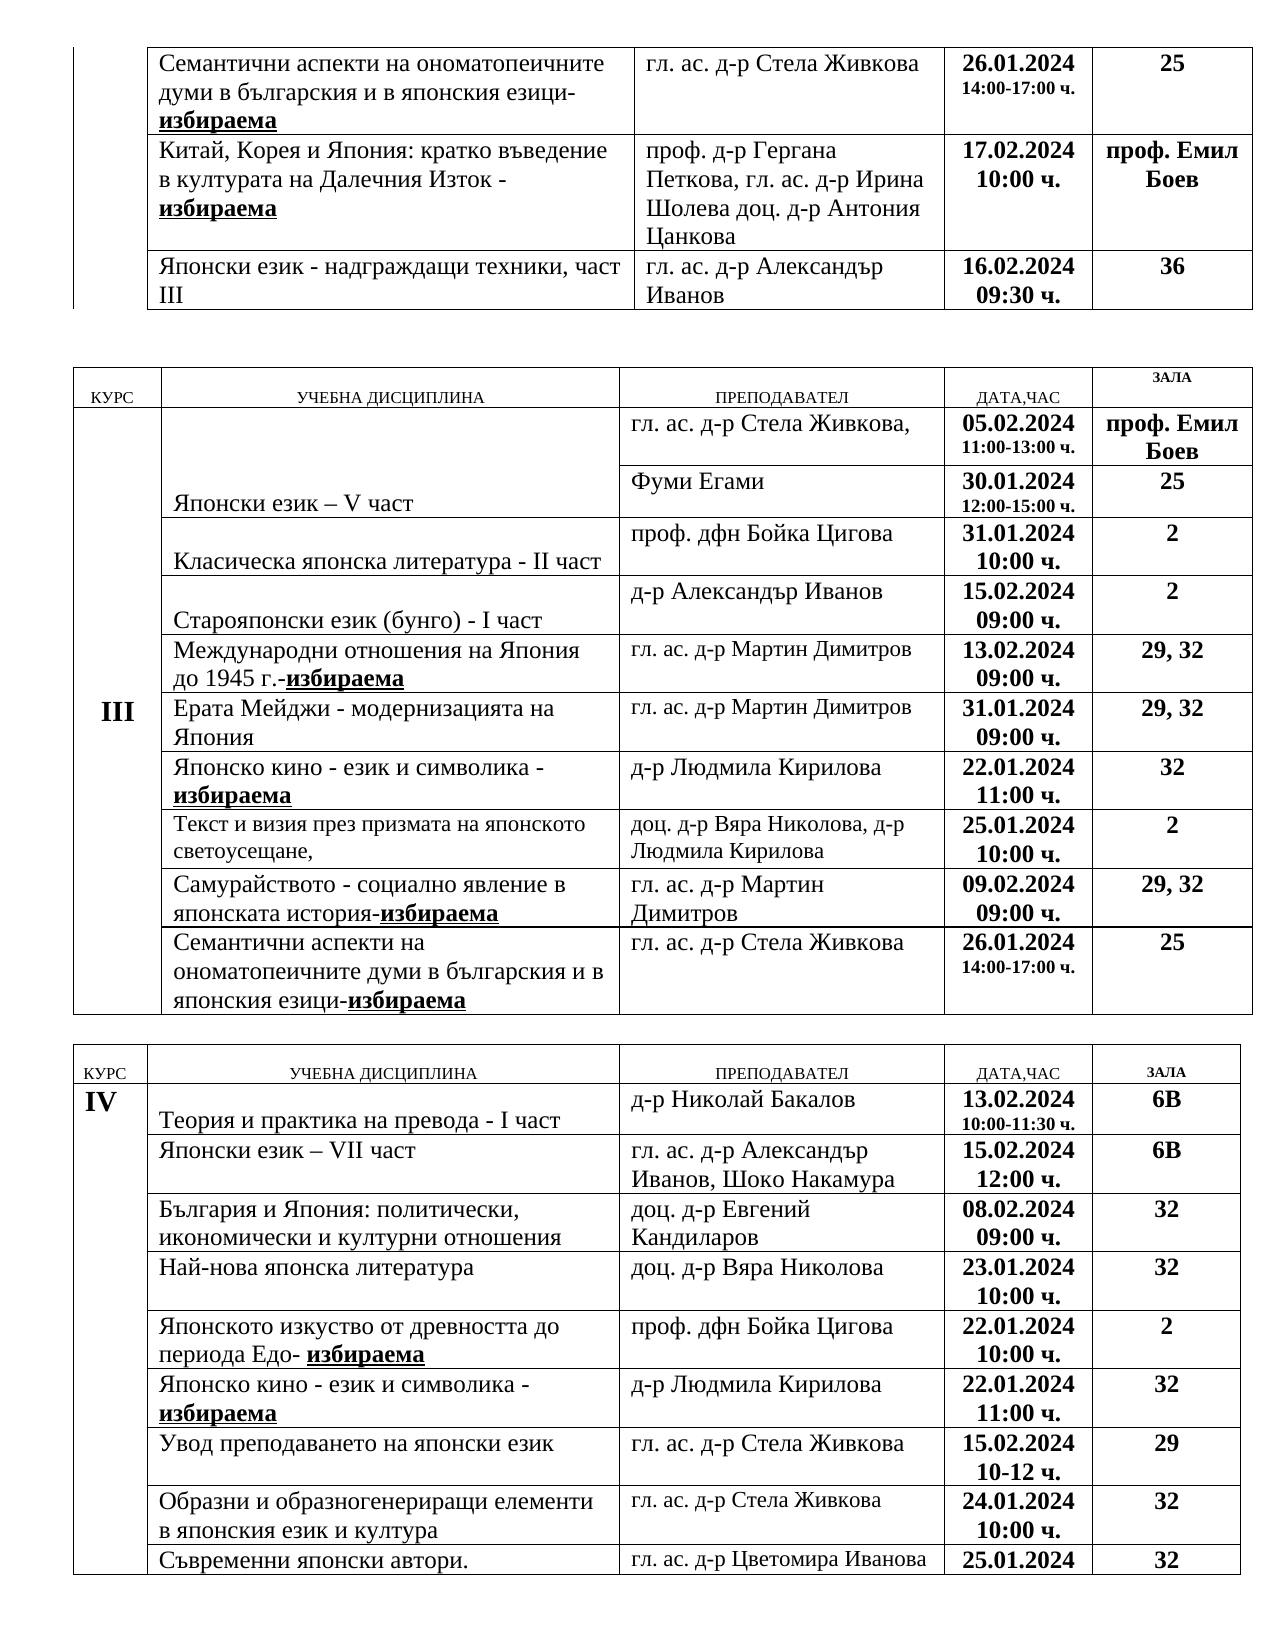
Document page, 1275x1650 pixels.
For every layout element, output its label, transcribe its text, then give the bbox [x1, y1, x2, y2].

table_cell 32 [1093, 752, 1252, 809]
table_header ПРЕПОДАВАТЕЛ [620, 368, 944, 407]
table_cell гл. ас. д-р Стела Живкова [620, 928, 944, 1014]
table_cell 6В [1093, 1084, 1240, 1134]
table_cell 32 [1093, 1545, 1240, 1574]
table_cell 15.02.2024 09:00 ч. [945, 576, 1092, 634]
table_cell доц. д-р Вяра Николова [620, 1252, 944, 1310]
table_header ДАТА,ЧАС [945, 1045, 1092, 1083]
table_cell гл. ас. д-р Мартин Димитров [620, 693, 944, 751]
table_cell 26.01.2024 14:00-17:00 ч. [945, 48, 1092, 134]
table_cell IV [74, 1084, 147, 1574]
table_cell 31.01.2024 10:00 ч. [945, 518, 1092, 575]
table_header КУРС [74, 368, 161, 407]
table_cell III [74, 408, 161, 1014]
table_cell 22.01.2024 10:00 ч. [945, 1311, 1092, 1368]
table_cell Японски език - надграждащи техники, част III [148, 251, 634, 309]
table_cell 25.01.2024 11:00 ч. [945, 1545, 1092, 1574]
table_cell проф. дфн Бойка Цигова [620, 1311, 944, 1368]
table_cell 25 [1093, 466, 1252, 517]
table_cell 32 [1093, 1369, 1240, 1427]
table_cell д-р Людмила Кирилова [620, 752, 944, 809]
table_cell гл. ас. д-р Стела Живкова [620, 1486, 944, 1544]
table_cell 2 [1093, 810, 1252, 868]
table_cell 29, 32 [1093, 869, 1252, 926]
table_cell 6В [1093, 1135, 1240, 1193]
table_cell Японски език – V част [162, 408, 619, 517]
table_header КУРС [74, 1045, 147, 1083]
table_cell Самурайството - социално явление в японската история-избираема [162, 869, 619, 926]
table_cell Китай, Корея и Япония: кратко въведение в културата на Далечния Изток -избираема [148, 135, 634, 250]
table_cell гл. ас. д-р Александър Иванов [635, 251, 944, 309]
table_cell Международни отношения на Япония до 1945 г.-избираема [162, 635, 619, 692]
table_header ПРЕПОДАВАТЕЛ [620, 1045, 944, 1083]
table_cell Японското изкуство от древността до периода Едо- избираема [148, 1311, 619, 1368]
table_cell 32 [1093, 1194, 1240, 1251]
table_cell 22.01.2024 11:00 ч. [945, 1369, 1092, 1427]
table_cell доц. д-р Евгений Кандиларов [620, 1194, 944, 1251]
table_cell гл. ас. д-р Мартин Димитров [620, 869, 944, 926]
table_cell Японско кино - език и символика - избираема [148, 1369, 619, 1427]
table_cell д-р Людмила Кирилова [620, 1369, 944, 1427]
table_cell 05.02.2024 11:00-13:00 ч. [945, 408, 1092, 465]
table_cell проф. Емил Боев [1093, 408, 1252, 465]
table_cell проф. д-р Гергана Петкова, гл. ас. д-р Ирина Шолева доц. д-р Антония Цанкова [635, 135, 944, 250]
table_cell 15.02.2024 10-12 ч. [945, 1428, 1092, 1485]
table_cell 2 [1093, 518, 1252, 575]
table_cell проф. дфн Бойка Цигова [620, 518, 944, 575]
table_cell 36 [1093, 251, 1252, 309]
table_cell Японско кино - език и символика - избираема [162, 752, 619, 809]
table_cell Японски език – VII част [148, 1135, 619, 1193]
table_cell Образни и образногенериращи елементи в японския език и култура [148, 1486, 619, 1544]
table_cell Най-нова японска литература [148, 1252, 619, 1310]
table_cell 32 [1093, 1486, 1240, 1544]
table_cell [148, 1545, 619, 1574]
table_cell 13.02.2024 10:00-11:30 ч. [945, 1084, 1092, 1134]
table_cell България и Япония: политически, икономически и културни отношения [148, 1194, 619, 1251]
table_cell Семантични аспекти на ономатопеичните думи в българския и в японския езици-избираема [162, 928, 619, 1014]
table_header УЧЕБНА ДИСЦИПЛИНА [148, 1045, 619, 1083]
table_cell Увод преподаването на японски език [148, 1428, 619, 1485]
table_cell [620, 1545, 944, 1574]
table_cell гл. ас. д-р Стела Живкова [620, 1428, 944, 1485]
table_cell Класическа японска литература - II част [162, 518, 619, 575]
table_cell 13.02.2024 09:00 ч. [945, 635, 1092, 692]
table_cell 29 [1093, 1428, 1240, 1485]
table_cell 30.01.2024 12:00-15:00 ч. [945, 466, 1092, 517]
table_cell 25 [1093, 48, 1252, 134]
table_cell гл. ас. д-р Александър Иванов, Шоко Накамура [620, 1135, 944, 1193]
table_cell 2 [1093, 1311, 1240, 1368]
table_cell 22.01.2024 11:00 ч. [945, 752, 1092, 809]
table_cell 17.02.2024 10:00 ч. [945, 135, 1092, 250]
table_header ДАТА,ЧАС [945, 368, 1092, 407]
table_cell гл. ас. д-р Стела Живкова, [620, 408, 944, 465]
table_cell Текст и визия през призмата на японското светоусещане, [162, 810, 619, 868]
table_cell 24.01.2024 10:00 ч. [945, 1486, 1092, 1544]
table_header УЧЕБНА ДИСЦИПЛИНА [162, 368, 619, 407]
table_cell Старояпонски език (бунго) - I част [162, 576, 619, 634]
table_header ЗАЛА [1093, 368, 1252, 407]
table_cell 25 [1093, 928, 1252, 1014]
table_cell д-р Николай Бакалов [620, 1084, 944, 1134]
table_cell 29, 32 [1093, 693, 1252, 751]
table_cell 08.02.2024 09:00 ч. [945, 1194, 1092, 1251]
table_cell 32 [1093, 1252, 1240, 1310]
table_cell 26.01.2024 14:00-17:00 ч. [945, 928, 1092, 1014]
table_cell Ерата Мейджи - модернизацията на Япония [162, 693, 619, 751]
table_cell 2 [1093, 576, 1252, 634]
table_cell д-р Александър Иванов [620, 576, 944, 634]
table_cell Семантични аспекти на ономатопеичните думи в българския и в японския езици-избираема [148, 48, 634, 134]
table_header ЗАЛА [1093, 1045, 1240, 1083]
table_cell доц. д-р Вяра Николова, д-р Людмила Кирилова [620, 810, 944, 868]
table_cell 16.02.2024 09:30 ч. [945, 251, 1092, 309]
table_cell 31.01.2024 09:00 ч. [945, 693, 1092, 751]
table_cell 25.01.2024 10:00 ч. [945, 810, 1092, 868]
table_cell гл. ас. д-р Мартин Димитров [620, 635, 944, 692]
table_cell 23.01.2024 10:00 ч. [945, 1252, 1092, 1310]
table_cell 29, 32 [1093, 635, 1252, 692]
table_cell проф. Емил Боев [1093, 135, 1252, 250]
table_cell гл. ас. д-р Стела Живкова [635, 48, 944, 134]
table_cell Теория и практика на превода - I част [148, 1084, 619, 1134]
table_cell Фуми Егами [620, 466, 944, 517]
